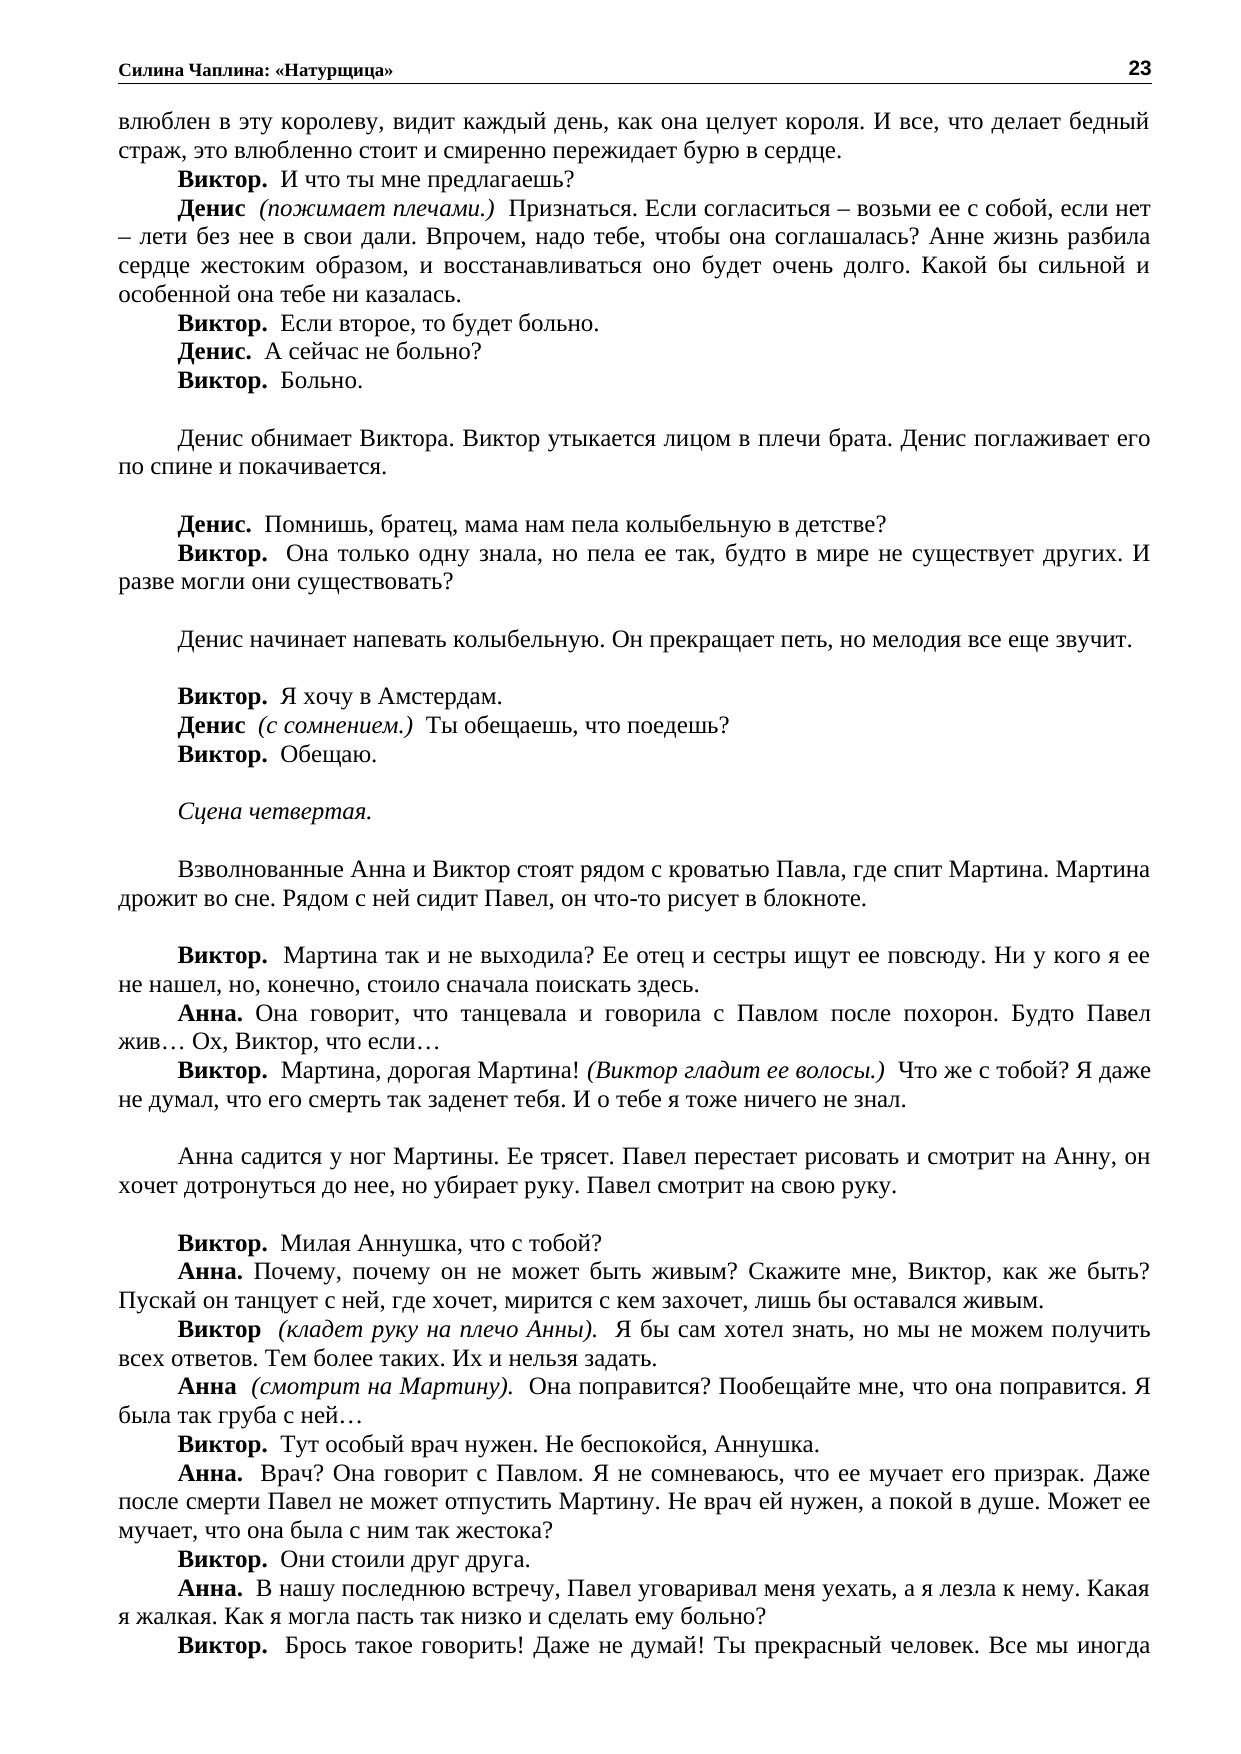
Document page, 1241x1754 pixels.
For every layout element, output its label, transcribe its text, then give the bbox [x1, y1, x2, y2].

text Анна. Врач? Она говорит с Павлом. Я не сомневаюсь, что ее мучает его призрак. Даже после смерти Павел не может отпустить Мартину. Не врач ей нужен, а покой в душе. Может ее мучает, что она была с ним так жестока? [118, 1458, 1152, 1544]
text Виктор. Больно. [118, 365, 1152, 394]
text Денис. Помнишь, братец, мама нам пела колыбельную в детстве? [118, 509, 1152, 538]
text Виктор. Они стоили друг друга. [118, 1544, 1152, 1573]
text Анна. Почему, почему он не может быть живым? Скажите мне, Виктор, как же быть? Пускай он танцует с ней, где хочет, мирится с кем захочет, лишь бы оставался живым. [118, 1256, 1152, 1314]
text Денис (пожимает плечами.) Признаться. Если согласиться – возьми ее с собой, если нет – лети без нее в свои дали. Впрочем, надо тебе, чтобы она соглашалась? Анне жизнь разбила сердце жестоким образом, и восстанавливаться оно будет очень долго. Какой бы сильной и особенной она тебе ни казалась. [118, 193, 1152, 308]
text Анна садится у ног Мартины. Ее трясет. Павел перестает рисовать и смотрит на Анну, он хочет дотронуться до нее, но убирает руку. Павел смотрит на свою руку. [118, 1141, 1152, 1199]
text Виктор. Она только одну знала, но пела ее так, будто в мире не существует других. И разве могли они существовать? [118, 538, 1152, 595]
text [118, 106, 1152, 164]
text Виктор. Если второе, то будет больно. [118, 308, 1152, 336]
text Виктор. И что ты мне предлагаешь? [118, 164, 1152, 193]
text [118, 1630, 1152, 1659]
text Анна. Она говорит, что танцевала и говорила с Павлом после похорон. Будто Павел жив… Ох, Виктор, что если… [118, 998, 1152, 1055]
text Виктор. Я хочу в Амстердам. [118, 681, 1152, 710]
text Виктор (кладет руку на плечо Анны). Я бы сам хотел знать, но мы не можем получить всех ответов. Тем более таких. Их и нельзя задать. [118, 1314, 1152, 1371]
text Денис начинает напевать колыбельную. Он прекращает петь, но мелодия все еще звучит. [118, 624, 1152, 653]
text Денис (с сомнением.) Ты обещаешь, что поедешь? [118, 710, 1152, 739]
text Денис. А сейчас не больно? [118, 336, 1152, 365]
text Виктор. Милая Аннушка, что с тобой? [118, 1228, 1152, 1256]
text Анна (смотрит на Мартину). Она поправится? Пообещайте мне, что она поправится. Я была так груба с ней… [118, 1371, 1152, 1429]
text Виктор. Мартина, дорогая Мартина! (Виктор гладит ее волосы.) Что же с тобой? Я даже не думал, что его смерть так заденет тебя. И о тебе я тоже ничего не знал. [118, 1055, 1152, 1113]
text Взволнованные Анна и Виктор стоят рядом с кроватью Павла, где спит Мартина. Мартина дрожит во сне. Рядом с ней сидит Павел, он что-то рисует в блокноте. [118, 854, 1152, 911]
text Виктор. Тут особый врач нужен. Не беспокойся, Аннушка. [118, 1429, 1152, 1458]
text Виктор. Обещаю. [118, 739, 1152, 768]
text Анна. В нашу последнюю встречу, Павел уговаривал меня уехать, а я лезла к нему. Какая я жалкая. Как я могла пасть так низко и сделать ему больно? [118, 1573, 1152, 1630]
text Сцена четвертая. [118, 796, 1152, 825]
text Денис обнимает Виктора. Виктор утыкается лицом в плечи брата. Денис поглаживает его по спине и покачивается. [118, 423, 1152, 480]
text Виктор. Мартина так и не выходила? Ее отец и сестры ищут ее повсюду. Ни у кого я ее не нашел, но, конечно, стоило сначала поискать здесь. [118, 940, 1152, 998]
